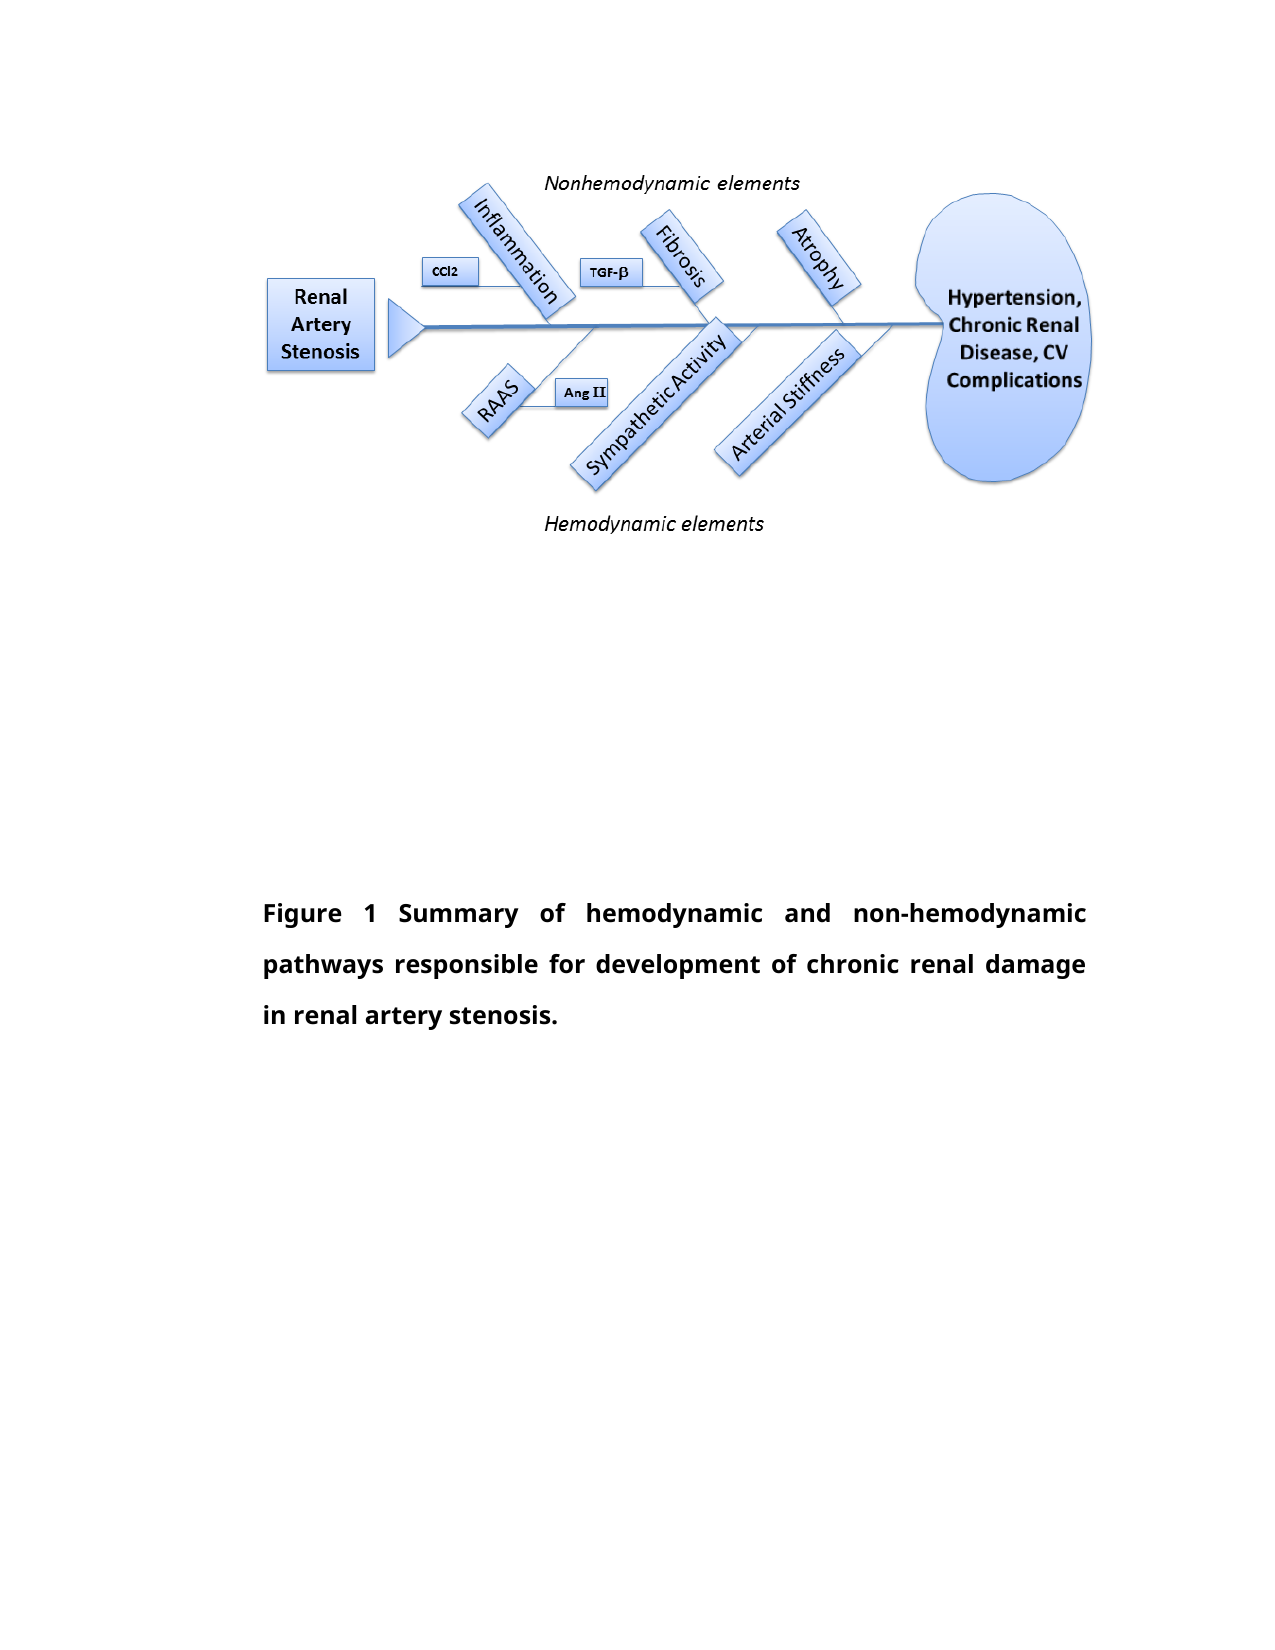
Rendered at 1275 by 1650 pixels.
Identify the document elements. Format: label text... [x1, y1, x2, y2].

picture [262, 150, 1170, 830]
list Figure 1 Summary of hemodynamic and non-hemodynamic pathways responsible for development of chronic renal damage in renal artery stenosis. [262, 895, 1087, 1032]
